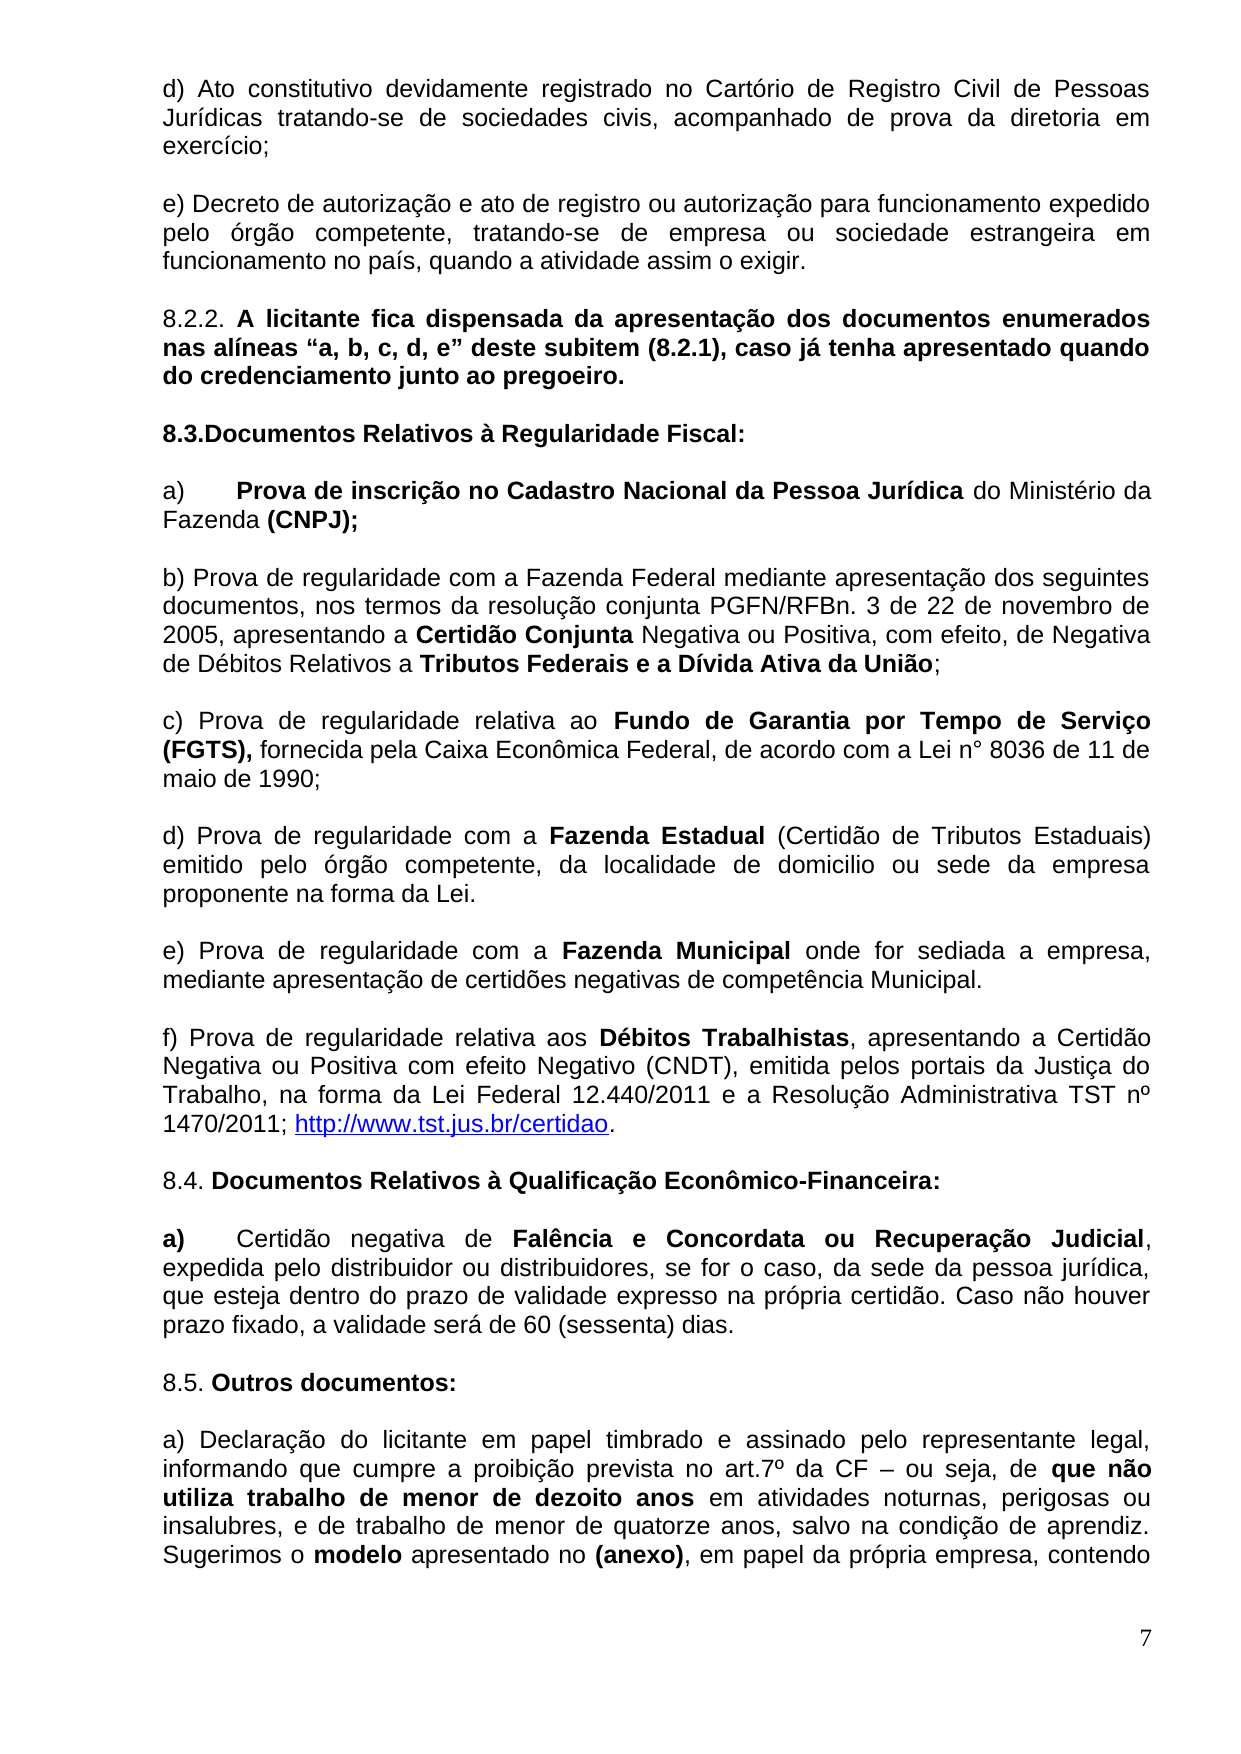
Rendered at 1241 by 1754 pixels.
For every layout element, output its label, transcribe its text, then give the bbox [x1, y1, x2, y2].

text b) Prova de regularidade com a Fazenda Federal mediante apresentação dos seguintes documentos, nos termos da resolução conjunta PGFN/RFBn. 3 de 22 de novembro de 2005, apresentando a Certidão Conjunta Negativa ou Positiva, com efeito, de Negativa de Débitos Relativos a Tributos Federais e a Dívida Ativa da União; [162, 563, 1152, 678]
list 8.2.2. A licitante fica dispensada da apresentação dos documentos enumerados nas alíneas “a, b, c, d, e” deste subitem (8.2.1), caso já tenha apresentado quando do credenciamento junto ao pregoeiro. [162, 304, 1152, 390]
text e) Prova de regularidade com a Fazenda Municipal onde for sediada a empresa, mediante apresentação de certidões negativas de competência Municipal. [162, 936, 1152, 994]
text 8.3.Documentos Relativos à Regularidade Fiscal: [162, 419, 1152, 448]
list Certidão negativa de Falência e Concordata ou Recuperação Judicial, expedida pelo distribuidor ou distribuidores, se for o caso, da sede da pessoa jurídica, que esteja dentro do prazo de validade expresso na própria certidão. Caso não houver prazo fixado, a validade será de 60 (sessenta) dias. [162, 1224, 1152, 1339]
text f) Prova de regularidade relativa aos Débitos Trabalhistas, apresentando a Certidão Negativa ou Positiva com efeito Negativo (CNDT), emitida pelos portais da Justiça do Trabalho, na forma da Lei Federal 12.440/2011 e a Resolução Administrativa TST nº 1470/2011; http://www.tst.jus.br/certidao. [162, 1023, 1152, 1138]
text e) Decreto de autorização e ato de registro ou autorização para funcionamento expedido pelo órgão competente, tratando-se de empresa ou sociedade estrangeira em funcionamento no país, quando a atividade assim o exigir. [162, 189, 1152, 275]
text 8.4. Documentos Relativos à Qualificação Econômico-Financeira: [162, 1166, 1152, 1195]
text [162, 1425, 1152, 1569]
text 8.5. Outros documentos: [162, 1368, 1152, 1396]
list Prova de inscrição no Cadastro Nacional da Pessoa Jurídica do Ministério da Fazenda (CNPJ); [162, 476, 1152, 534]
text c) Prova de regularidade relativa ao Fundo de Garantia por Tempo de Serviço (FGTS), fornecida pela Caixa Econômica Federal, de acordo com a Lei n° 8036 de 11 de maio de 1990; [162, 706, 1152, 793]
text d) Prova de regularidade com a Fazenda Estadual (Certidão de Tributos Estaduais) emitido pelo órgão competente, da localidade de domicilio ou sede da empresa proponente na forma da Lei. [162, 821, 1152, 908]
text d) Ato constitutivo devidamente registrado no Cartório de Registro Civil de Pessoas Jurídicas tratando-se de sociedades civis, acompanhado de prova da diretoria em exercício; [162, 74, 1152, 160]
